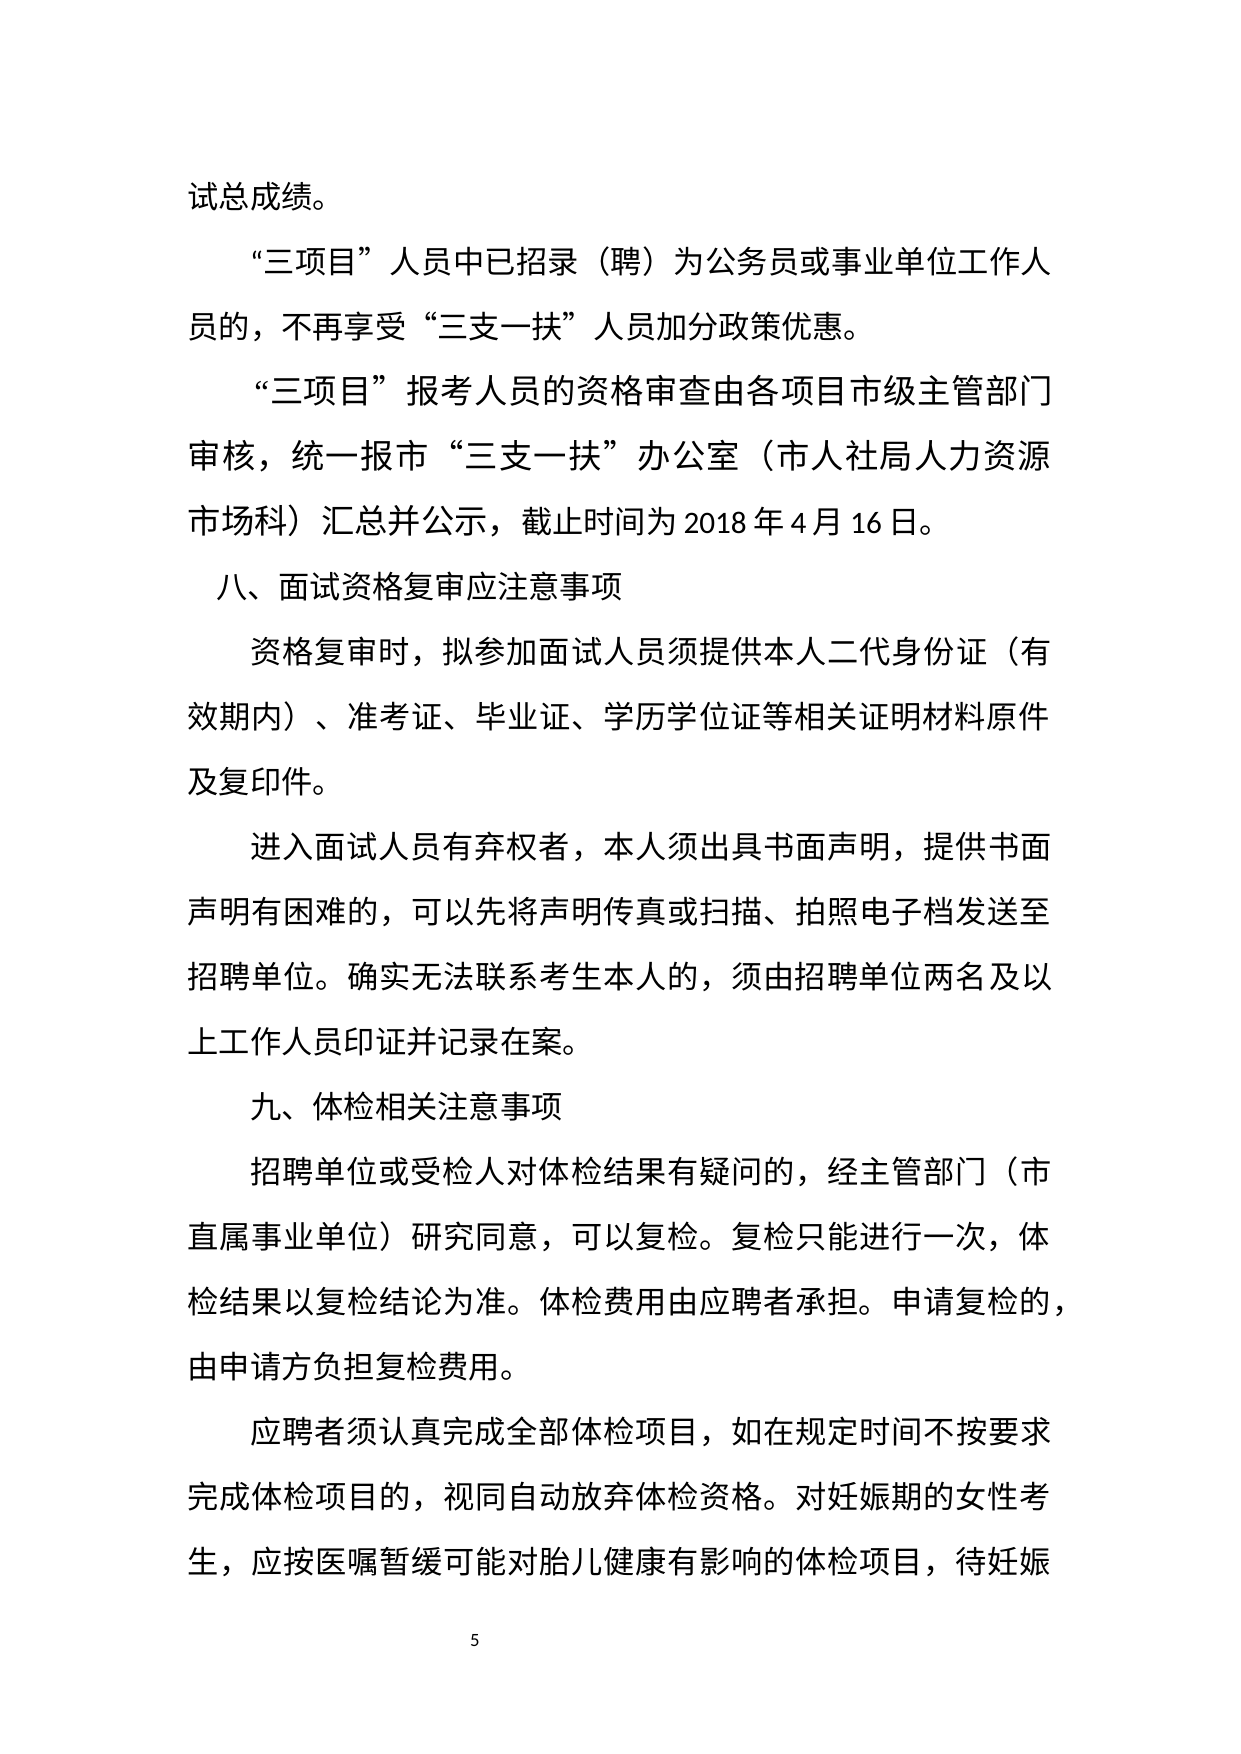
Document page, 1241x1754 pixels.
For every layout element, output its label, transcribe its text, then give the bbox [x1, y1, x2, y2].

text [187, 1397, 1053, 1592]
text 九、体检相关注意事项 [187, 1072, 1053, 1137]
text 招聘单位或受检人对体检结果有疑问的，经主管部门（市直属事业单位）研究同意，可以复检。复检只能进行一次，体检结果以复检结论为准。体检费用由应聘者承担。申请复检的，由申请方负担复检费用。 [187, 1137, 1053, 1397]
text 进入面试人员有弃权者，本人须出具书面声明，提供书面声明有困难的，可以先将声明传真或扫描、拍照电子档发送至招聘单位。确实无法联系考生本人的，须由招聘单位两名及以上工作人员印证并记录在案。 [187, 812, 1053, 1072]
text 八、面试资格复审应注意事项 [187, 552, 1053, 617]
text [187, 162, 1053, 227]
text “三项目”报考人员的资格审查由各项目市级主管部门审核，统一报市“三支一扶”办公室（市人社局人力资源市场科）汇总并公示，截止时间为2018年4月16日。 [187, 357, 1053, 552]
text 资格复审时，拟参加面试人员须提供本人二代身份证（有效期内）、准考证、毕业证、学历学位证等相关证明材料原件及复印件。 [187, 617, 1053, 812]
text “三项目”人员中已招录（聘）为公务员或事业单位工作人员的，不再享受“三支一扶”人员加分政策优惠。 [187, 227, 1053, 357]
